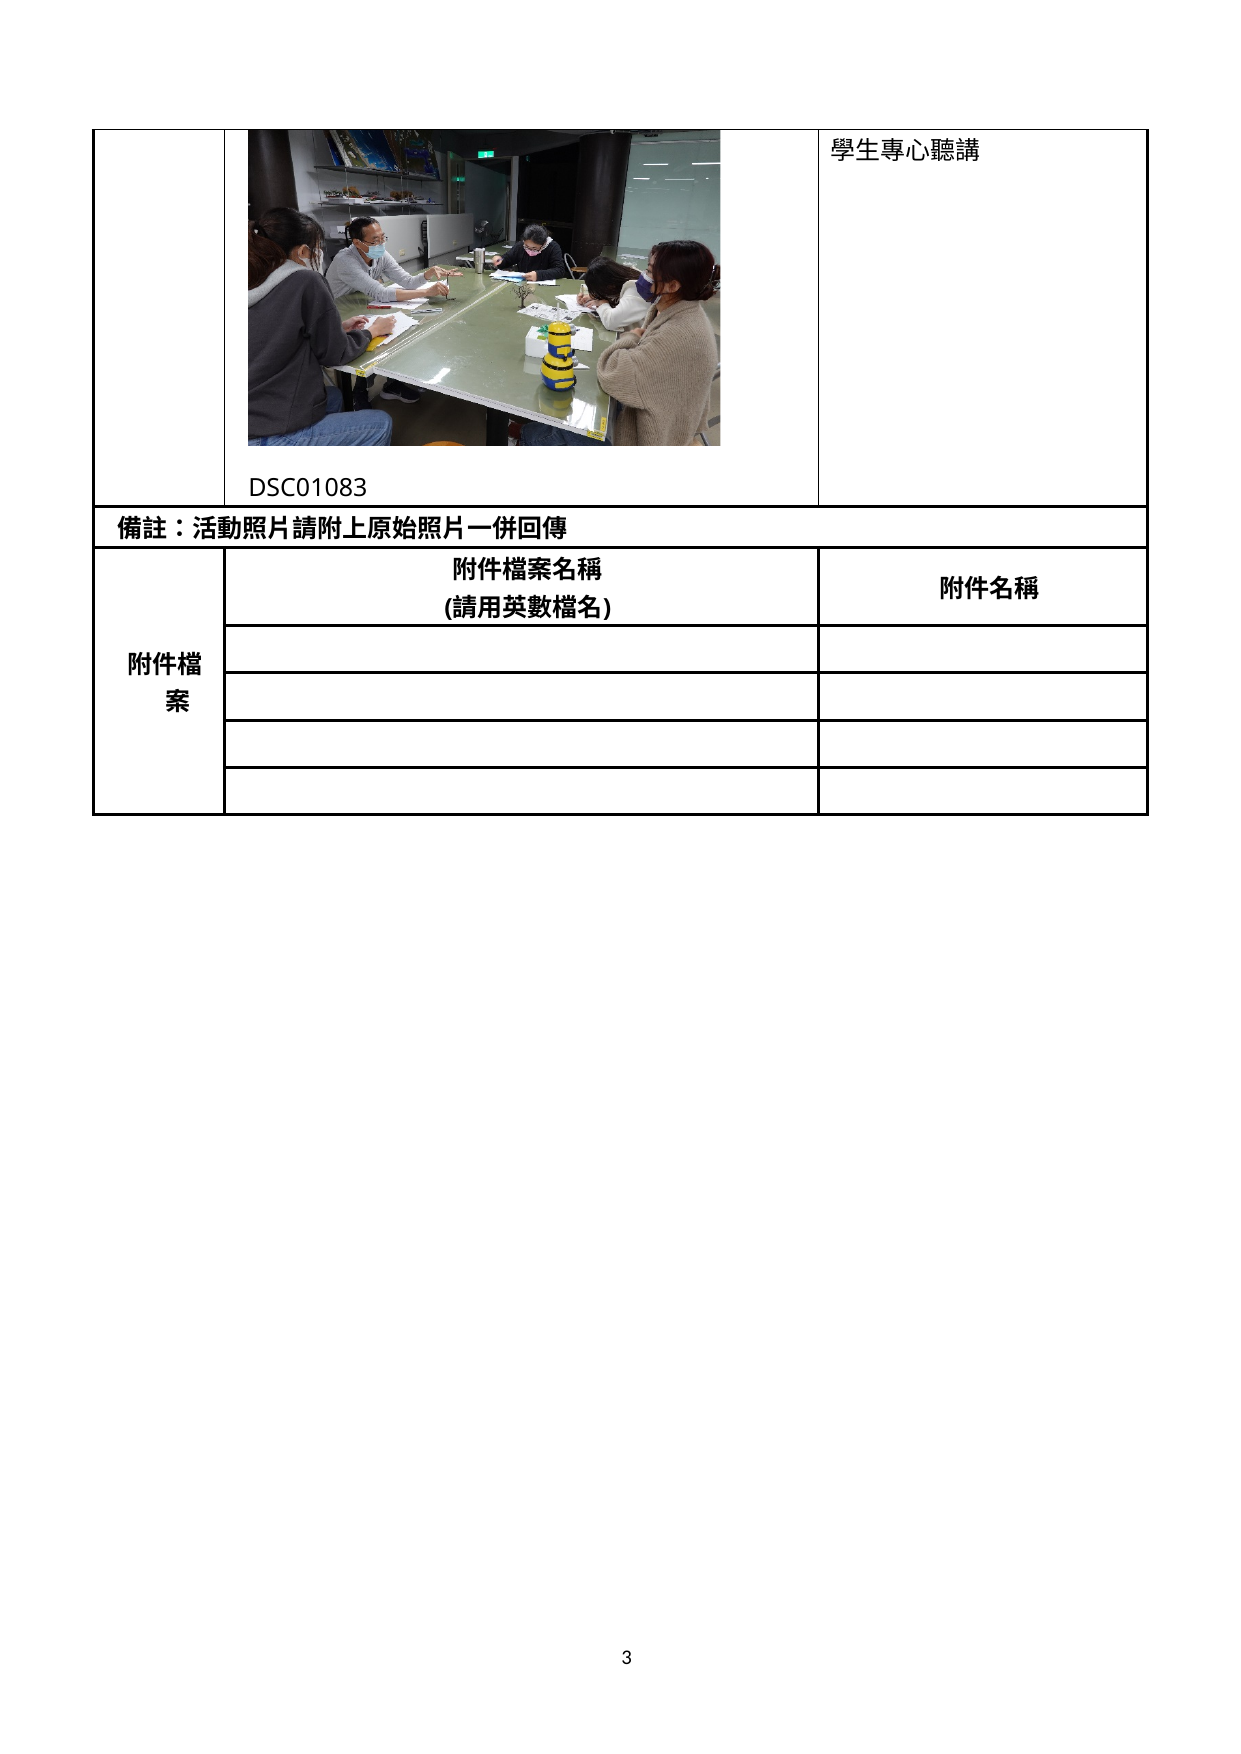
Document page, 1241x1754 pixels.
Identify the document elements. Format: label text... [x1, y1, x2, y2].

table_cell [226, 674, 817, 718]
table_cell [226, 627, 817, 671]
table_cell [820, 627, 1146, 671]
table_cell [226, 769, 817, 813]
table_cell 附件名稱 [820, 549, 1146, 624]
table_cell 附件檔案 [95, 549, 223, 813]
table_cell [820, 722, 1146, 766]
table_cell DSC01083 [225, 130, 818, 505]
table_cell [820, 769, 1146, 813]
table_cell [820, 674, 1146, 718]
table_cell 附件檔案名稱 (請用英數檔名) [226, 549, 817, 624]
table_cell 備註：活動照片請附上原始照片一併回傳 [95, 508, 1146, 546]
table_cell 學生專心聽講 [819, 130, 1146, 505]
picture [248, 130, 721, 446]
table_cell [226, 722, 817, 766]
